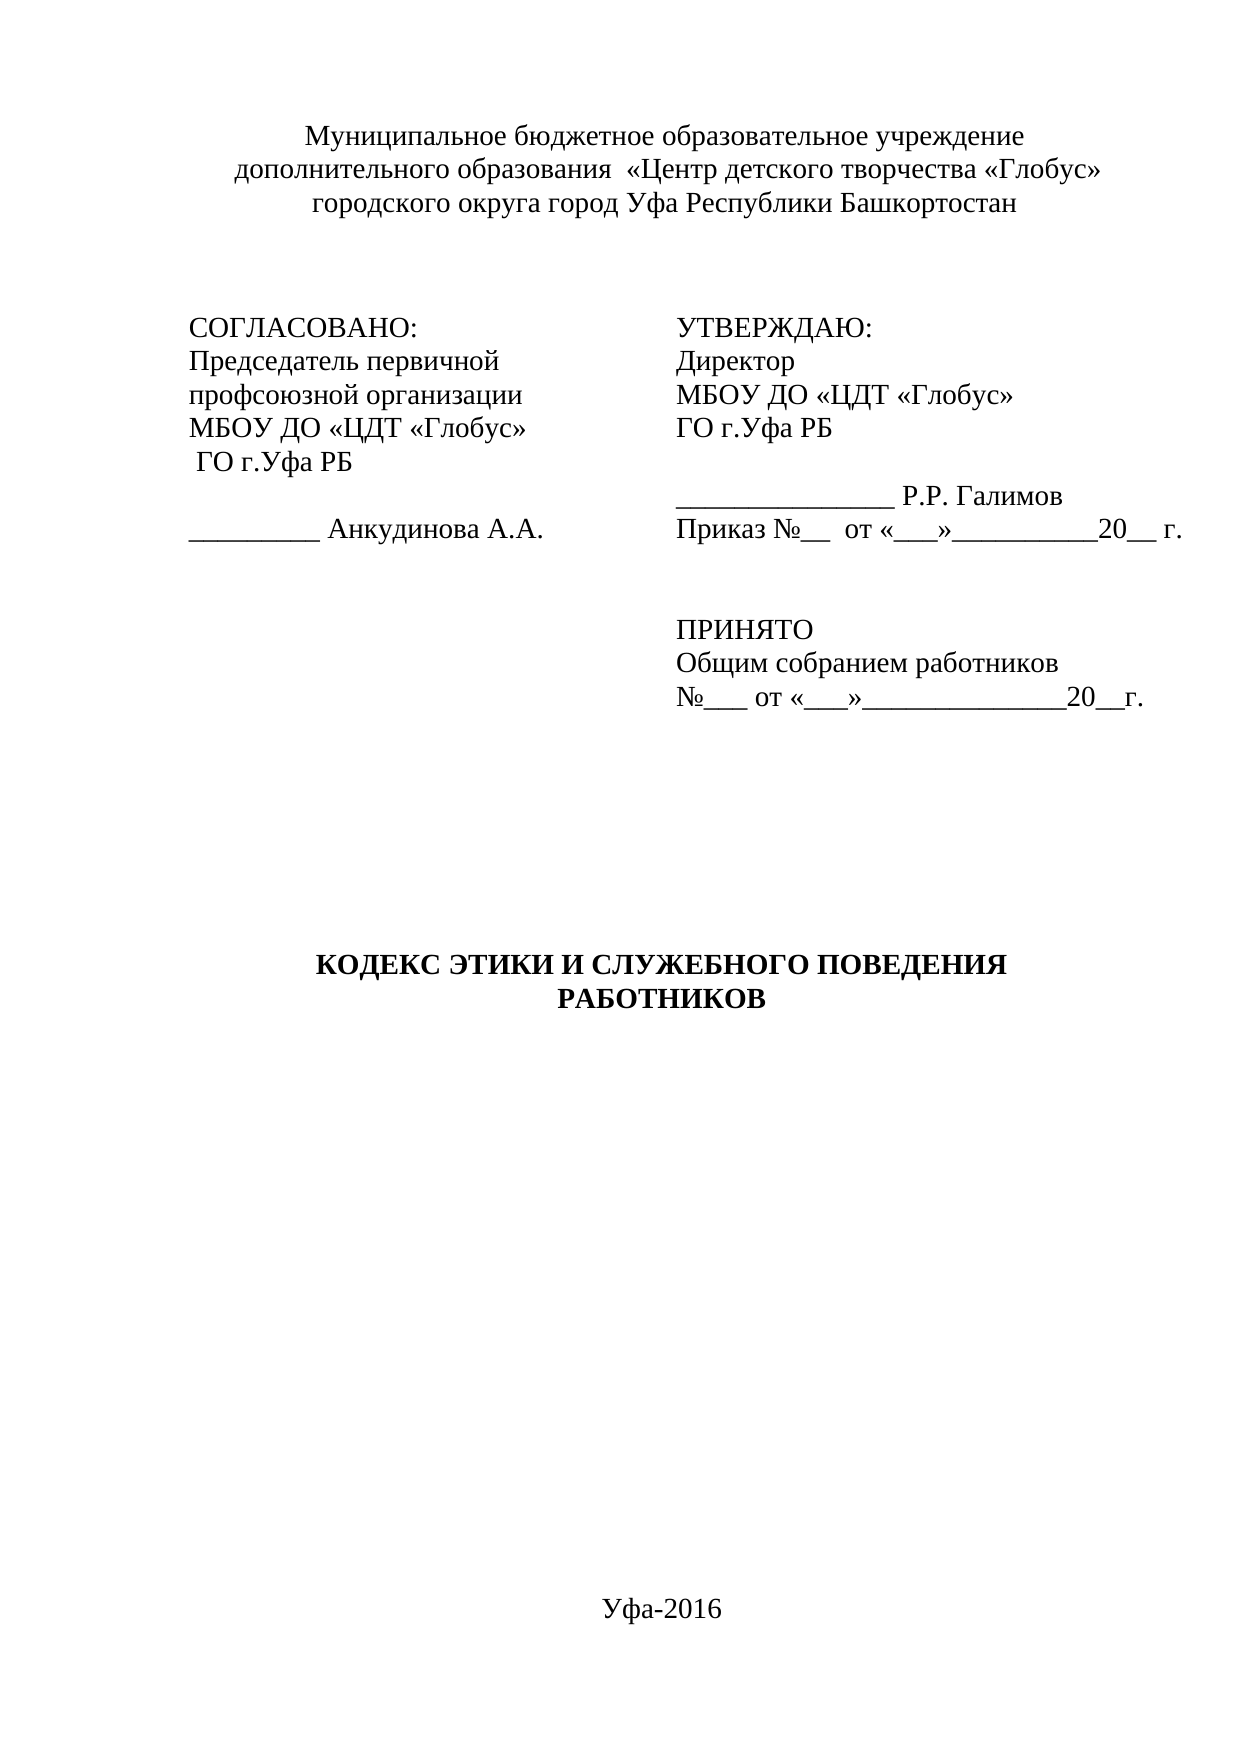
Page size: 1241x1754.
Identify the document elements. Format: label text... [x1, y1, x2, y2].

text КОДЕКС ЭТИКИ И СЛУЖЕБНОГО ПОВЕДЕНИЯ [177, 947, 1146, 981]
text дополнительного образования «Центр детского творчества «Глобус» [177, 152, 1152, 185]
text Муниципальное бюджетное образовательное учреждение [177, 118, 1152, 152]
text Уфа-2016 [177, 1592, 1146, 1625]
table_header СОГЛАСОВАНО: Председатель первичной профсоюзной организации МБОУ ДО «ЦДТ «Глобус» ГО г.Уфа РБ _________ Анкудинова А.А. [177, 310, 664, 746]
text городского округа город Уфа Республики Башкортостан [177, 185, 1152, 219]
text РАБОТНИКОВ [177, 981, 1146, 1014]
table_header УТВЕРЖДАЮ: Директор МБОУ ДО «ЦДТ «Глобус» ГО г.Уфа РБ _______________ Р.Р. Галимов Приказ №__ от «___»__________20__ г. ПРИНЯТО Общим собранием работников №___ от «___»______________20__г. [665, 310, 1196, 746]
